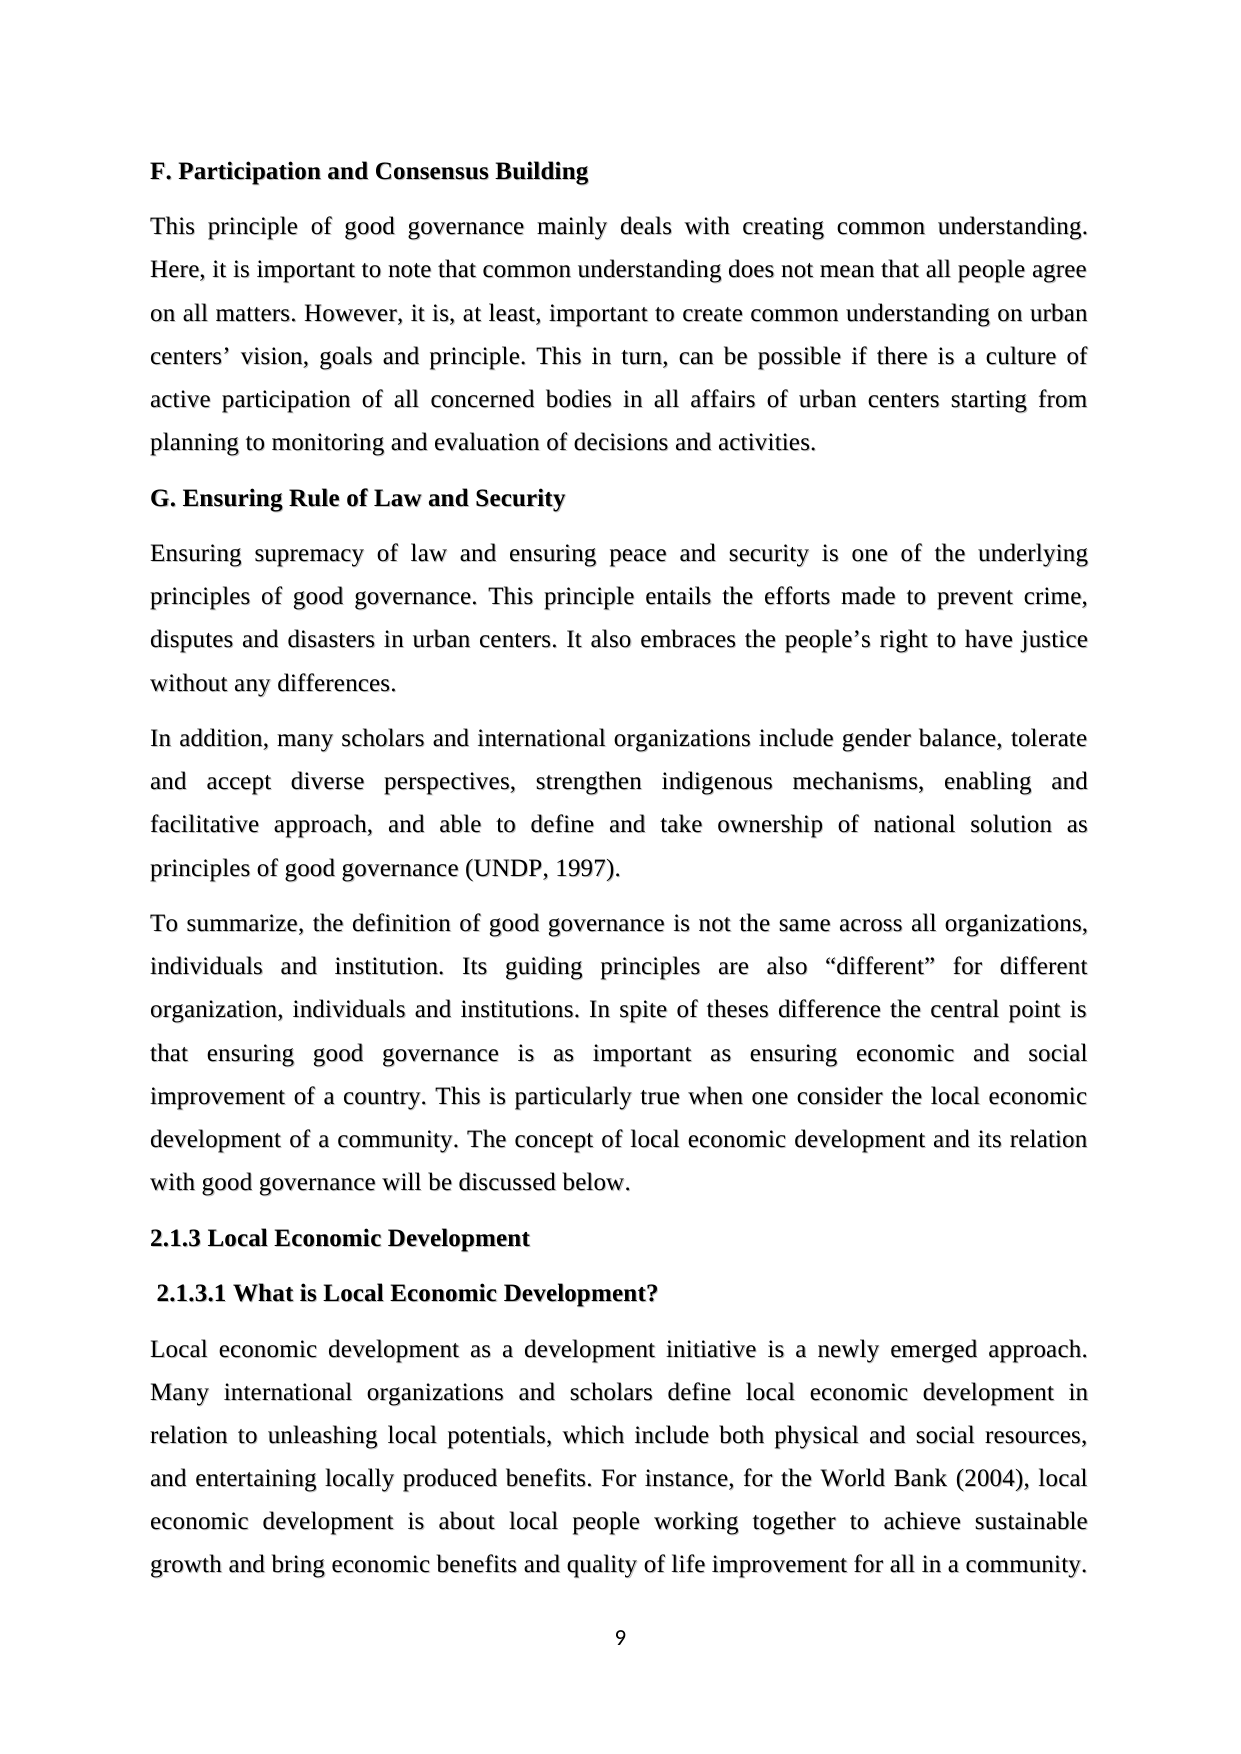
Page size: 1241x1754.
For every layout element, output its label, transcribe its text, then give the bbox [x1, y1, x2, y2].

text 2.1.3 Local Economic Development [150, 1223, 1090, 1251]
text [150, 1334, 1090, 1578]
text 2.1.3.1 What is Local Economic Development? [150, 1278, 1090, 1307]
text To summarize, the definition of good governance is not the same across all organizations, individuals and institution. Its guiding principles are also “different” for different organization, individuals and institutions. In spite of theses difference the central point is that ensuring good governance is as important as ensuring economic and social improvement of a country. This is particularly true when one consider the local economic development of a community. The concept of local economic development and its relation with good governance will be discussed below. [150, 908, 1090, 1196]
text G. Ensuring Rule of Law and Security [150, 483, 1090, 511]
text F. Participation and Consensus Building [150, 156, 1090, 184]
text In addition, many scholars and international organizations include gender balance, tolerate and accept diverse perspectives, strengthen indigenous mechanisms, enabling and facilitative approach, and able to define and take ownership of national solution as principles of good governance (UNDP, 1997). [150, 723, 1090, 881]
text Ensuring supremacy of law and ensuring peace and security is one of the underlying principles of good governance. This principle entails the efforts made to prevent crime, disputes and disasters in urban centers. It also embraces the people’s right to have justice without any differences. [150, 538, 1090, 696]
text This principle of good governance mainly deals with creating common understanding. Here, it is important to note that common understanding does not mean that all people agree on all matters. However, it is, at least, important to create common understanding on urban centers’ vision, goals and principle. This in turn, can be possible if there is a culture of active participation of all concerned bodies in all affairs of urban centers starting from planning to monitoring and evaluation of decisions and activities. [150, 211, 1090, 456]
